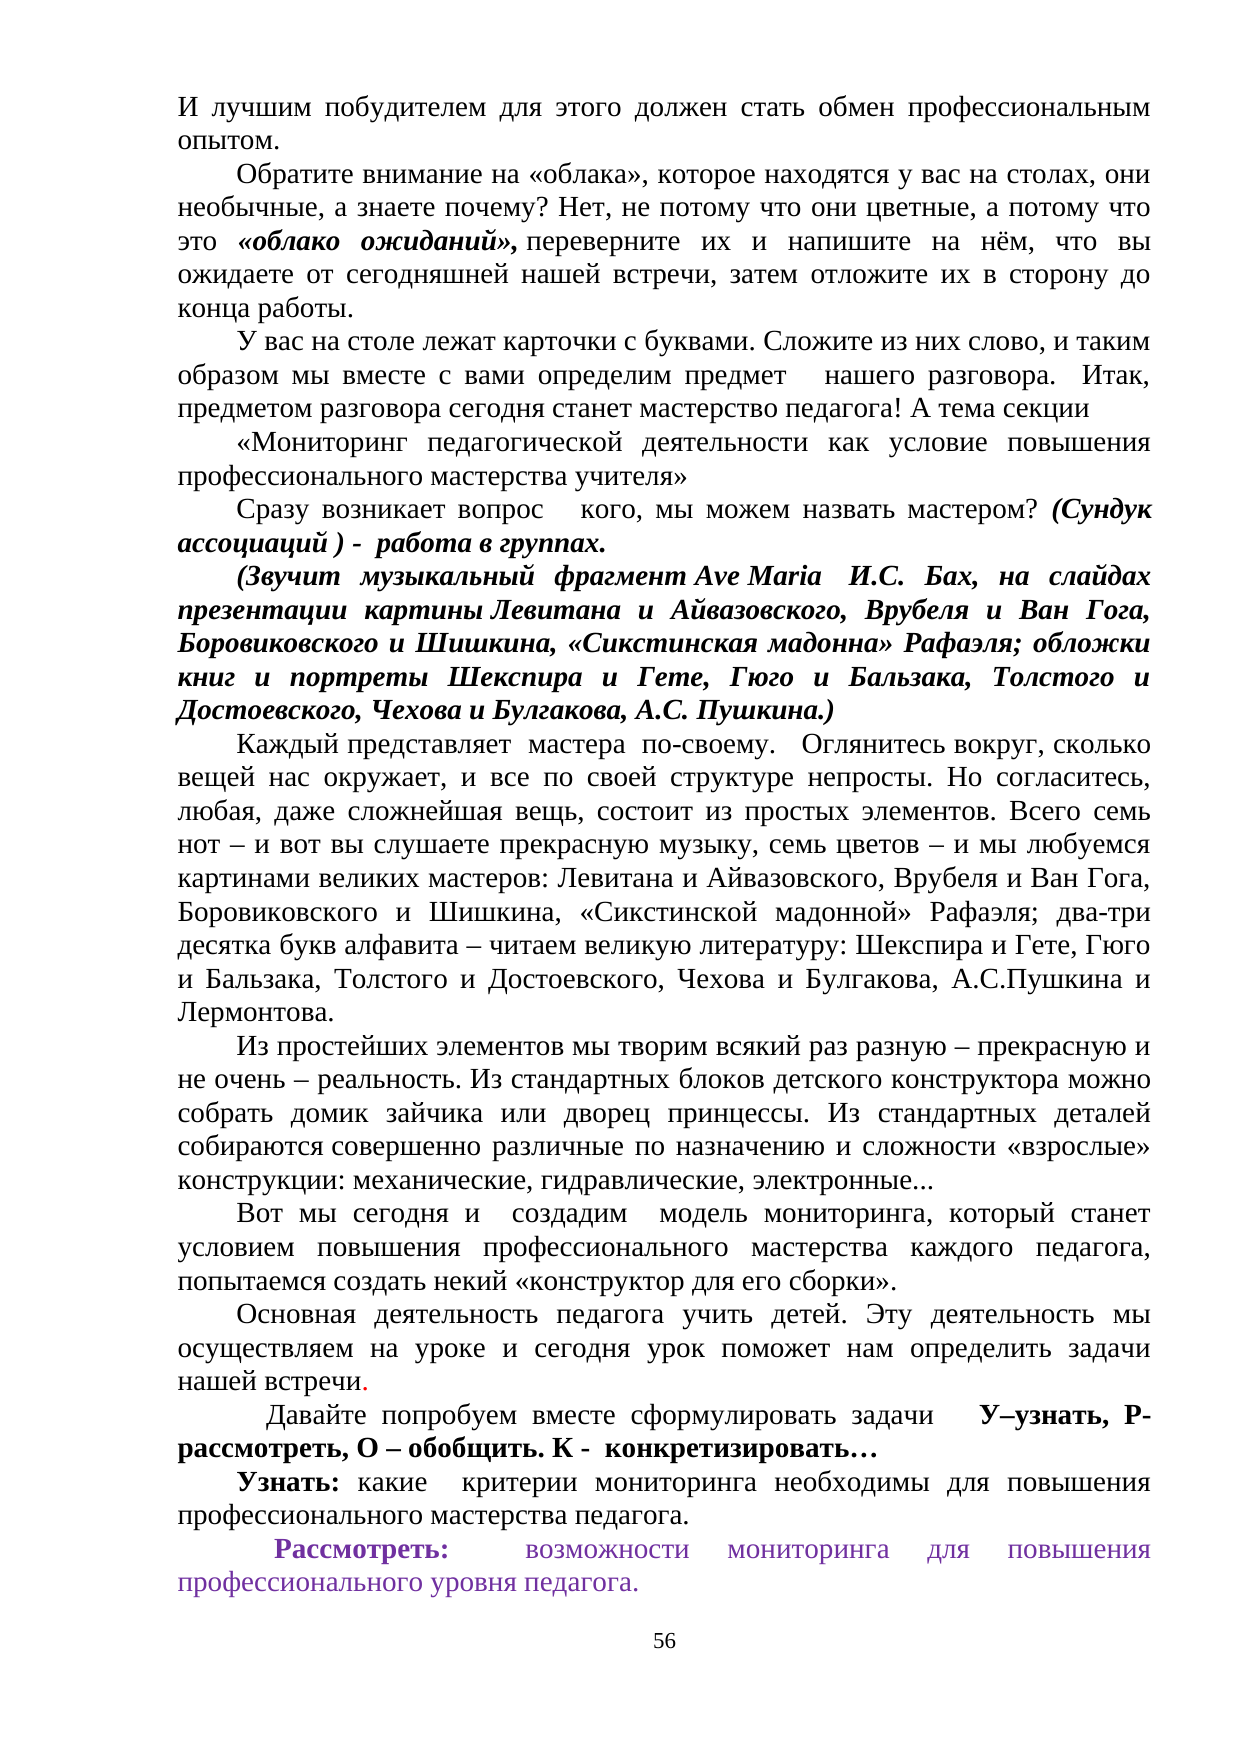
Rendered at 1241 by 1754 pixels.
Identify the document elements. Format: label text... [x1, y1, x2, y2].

text Из простейших элементов мы творим всякий раз разную – прекрасную и не очень – реальность. Из стандартных блоков детского конструктора можно собрать домик зайчика или дворец принцессы. Из стандартных деталей собираются совершенно различные по назначению и сложности «взрослые» конструкции: механические, гидравлические, электронные... [177, 1028, 1152, 1196]
text «Мониторинг педагогической деятельности как условие повышения профессионального мастерства учителя» [177, 424, 1152, 491]
text У вас на столе лежат карточки с буквами. Сложите из них слово, и таким образом мы вместе с вами определим предмет нашего разговора. Итак, предметом разговора сегодня станет мастерство педагога! А тема секции [177, 323, 1152, 424]
text Каждый представляет мастера по-своему. Оглянитесь вокруг, сколько вещей нас окружает, и все по своей структуре непросты. Но согласитесь, любая, даже сложнейшая вещь, состоит из простых элементов. Всего семь нот – и вот вы слушаете прекрасную музыку, семь цветов – и мы любуемся картинами великих мастеров: Левитана и Айвазовского, Врубеля и Ван Гога, Боровиковского и Шишкина, «Сикстинской мадонной» Рафаэля; два-три десятка букв алфавита – читаем великую литературу: Шекспира и Гете, Гюго и Бальзака, Толстого и Достоевского, Чехова и Булгакова, А.С.Пушкина и Лермонтова. [177, 726, 1152, 1028]
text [177, 89, 1152, 156]
text Сразу возникает вопрос кого, мы можем назвать мастером? (Сундук ассоциаций ) - работа в группах. [177, 491, 1152, 558]
text Вот мы сегодня и создадим модель мониторинга, который станет условием повышения профессионального мастерства каждого педагога, попытаемся создать некий «конструктор для его сборки». [177, 1196, 1152, 1296]
text Основная деятельность педагога учить детей. Эту деятельность мы осуществляем на уроке и сегодня урок поможет нам определить задачи нашей встречи. [177, 1296, 1152, 1397]
text Рассмотреть: возможности мониторинга для повышения профессионального уровня педагога. [177, 1531, 1152, 1598]
text Обратите внимание на «облака», которое находятся у вас на столах, они необычные, а знаете почему? Нет, не потому что они цветные, а потому что это «облако ожиданий», переверните их и напишите на нём, что вы ожидаете от сегодняшней нашей встречи, затем отложите их в сторону до конца работы. [177, 156, 1152, 323]
text (Звучит музыкальный фрагмент Ave Maria И.С. Бах, на слайдах презентации картины Левитана и Айвазовского, Врубеля и Ван Гога, Боровиковского и Шишкина, «Сикстинская мадонна» Рафаэля; обложки книг и портреты Шекспира и Гете, Гюго и Бальзака, Толстого и Достоевского, Чехова и Булгакова, А.С. Пушкина.) [177, 558, 1152, 726]
text Узнать: какие критерии мониторинга необходимы для повышения профессионального мастерства педагога. [177, 1464, 1152, 1531]
text Давайте попробуем вместе сформулировать задачи У–узнать, Р- рассмотреть, О – обобщить. К - конкретизировать… [177, 1397, 1152, 1464]
